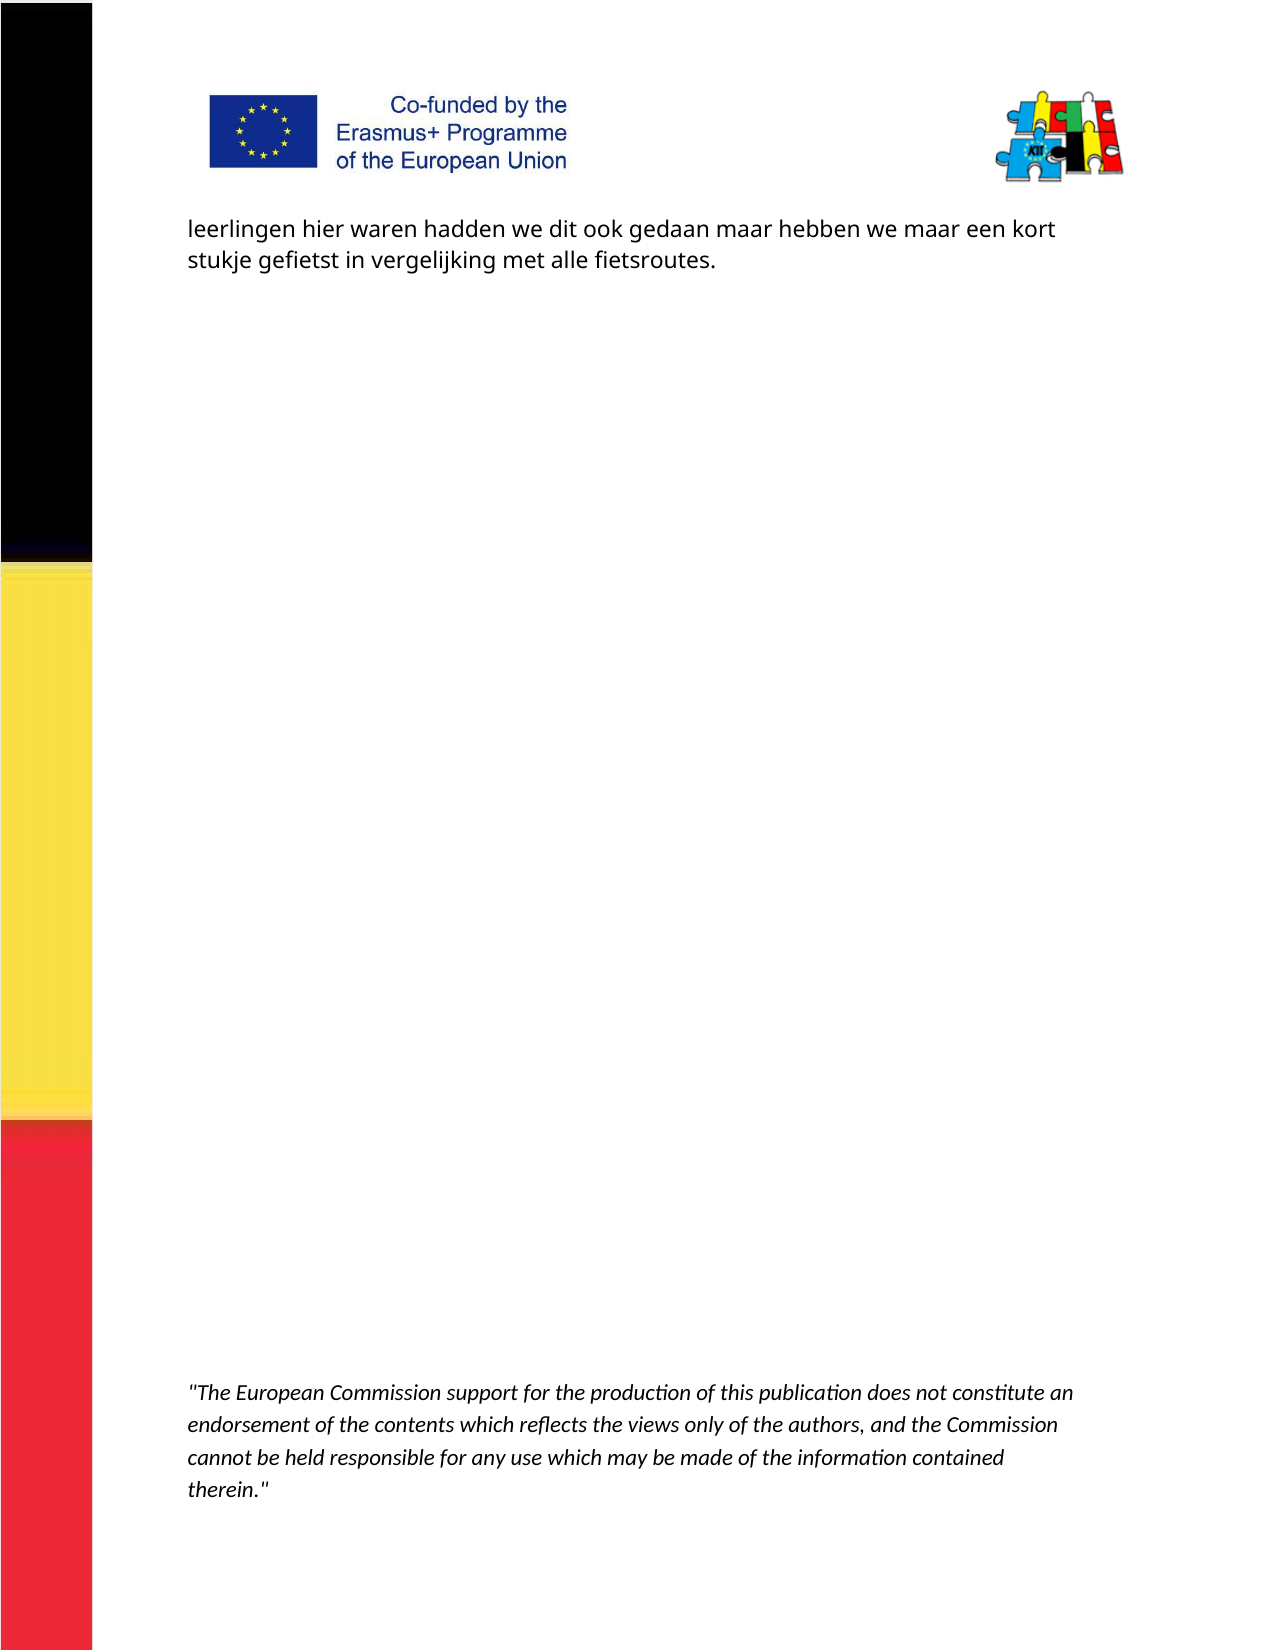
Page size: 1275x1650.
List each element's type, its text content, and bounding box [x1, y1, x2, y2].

picture [972, 76, 1155, 202]
picture [187, 75, 585, 189]
picture [0, 0, 93, 1650]
